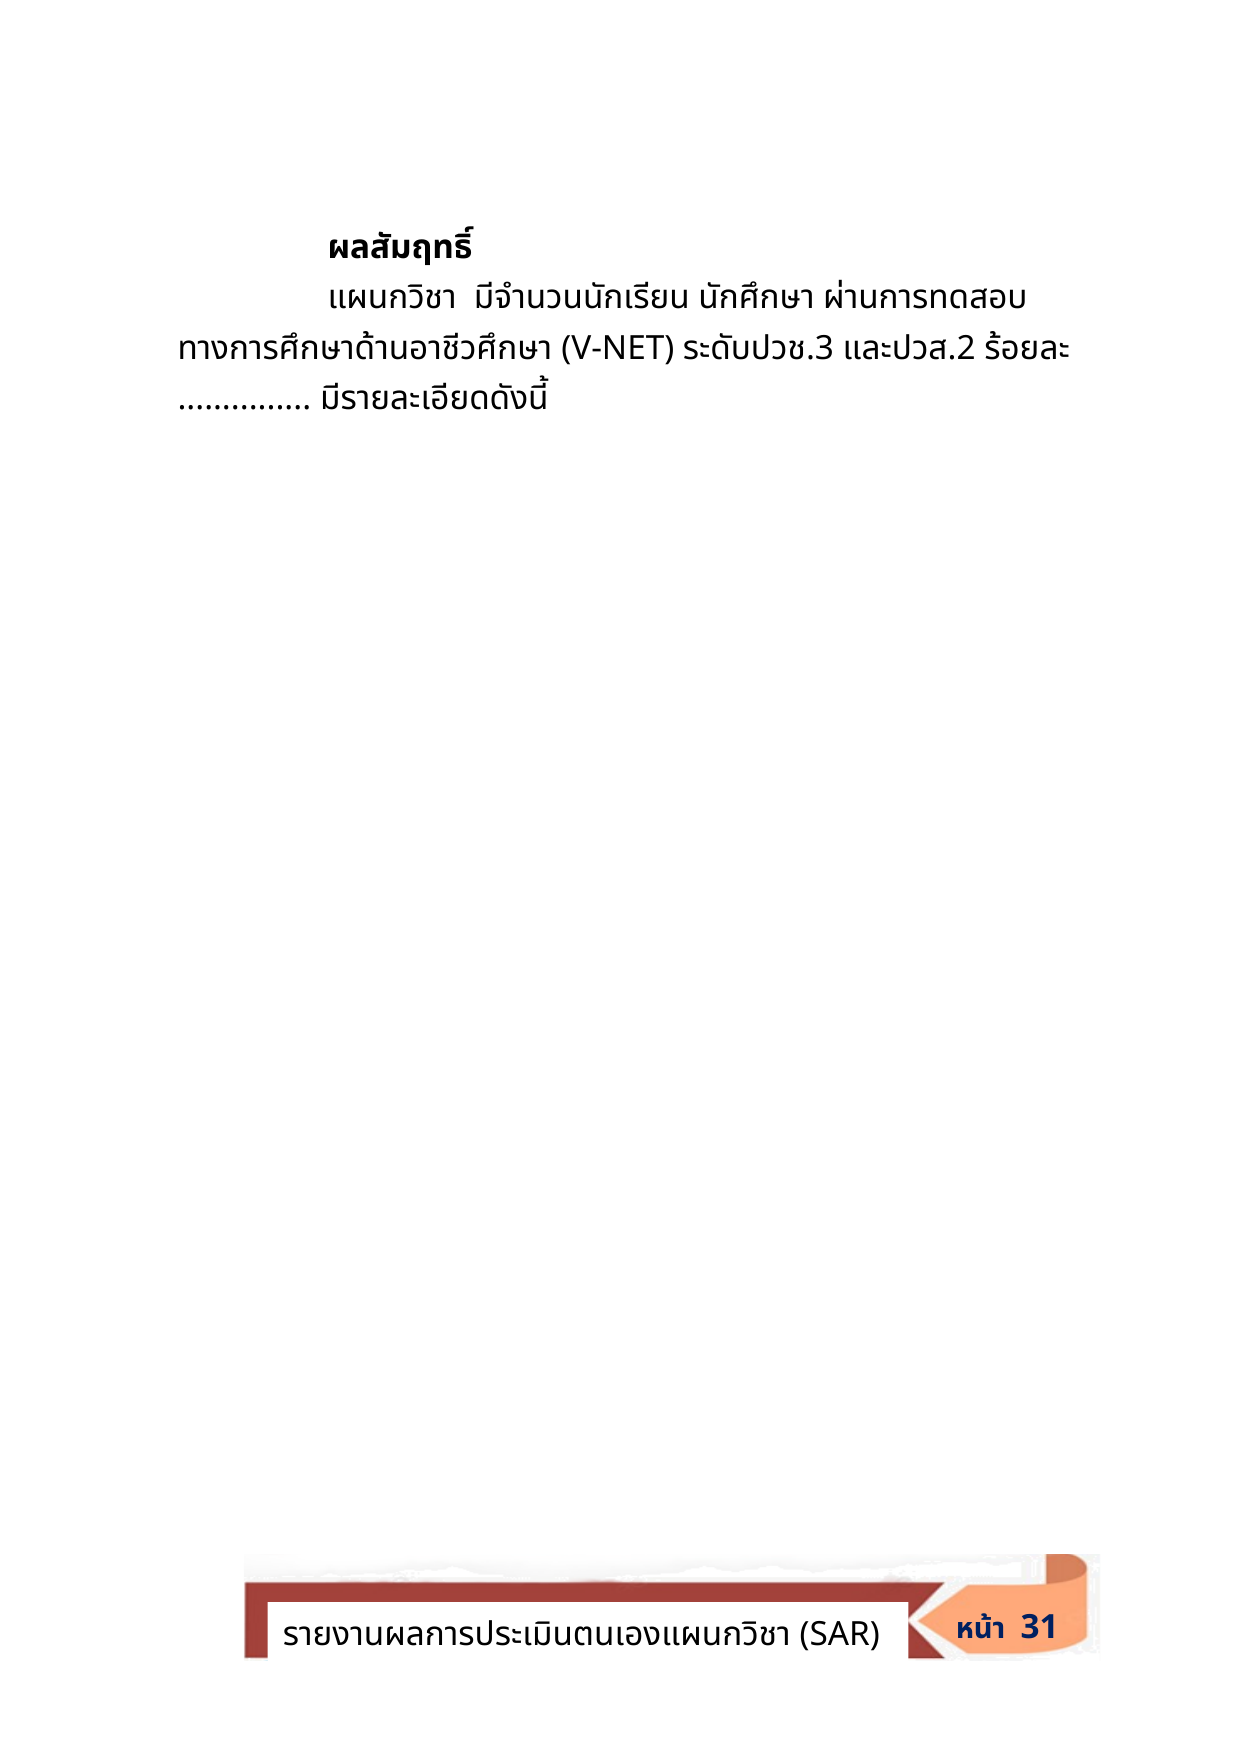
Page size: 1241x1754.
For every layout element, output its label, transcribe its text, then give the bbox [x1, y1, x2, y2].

picture [243, 1554, 1102, 1661]
text ผลสัมฤทธิ์ [177, 223, 1092, 273]
text แผนกวิชา มีจำนวนนักเรียน นักศึกษา ผ่านการทดสอบทางการศึกษาด้านอาชีวศึกษา (V-NET) ระดับปวช.3 และปวส.2 ร้อยละ ............... มีรายละเอียดดังนี้ [177, 273, 1090, 425]
